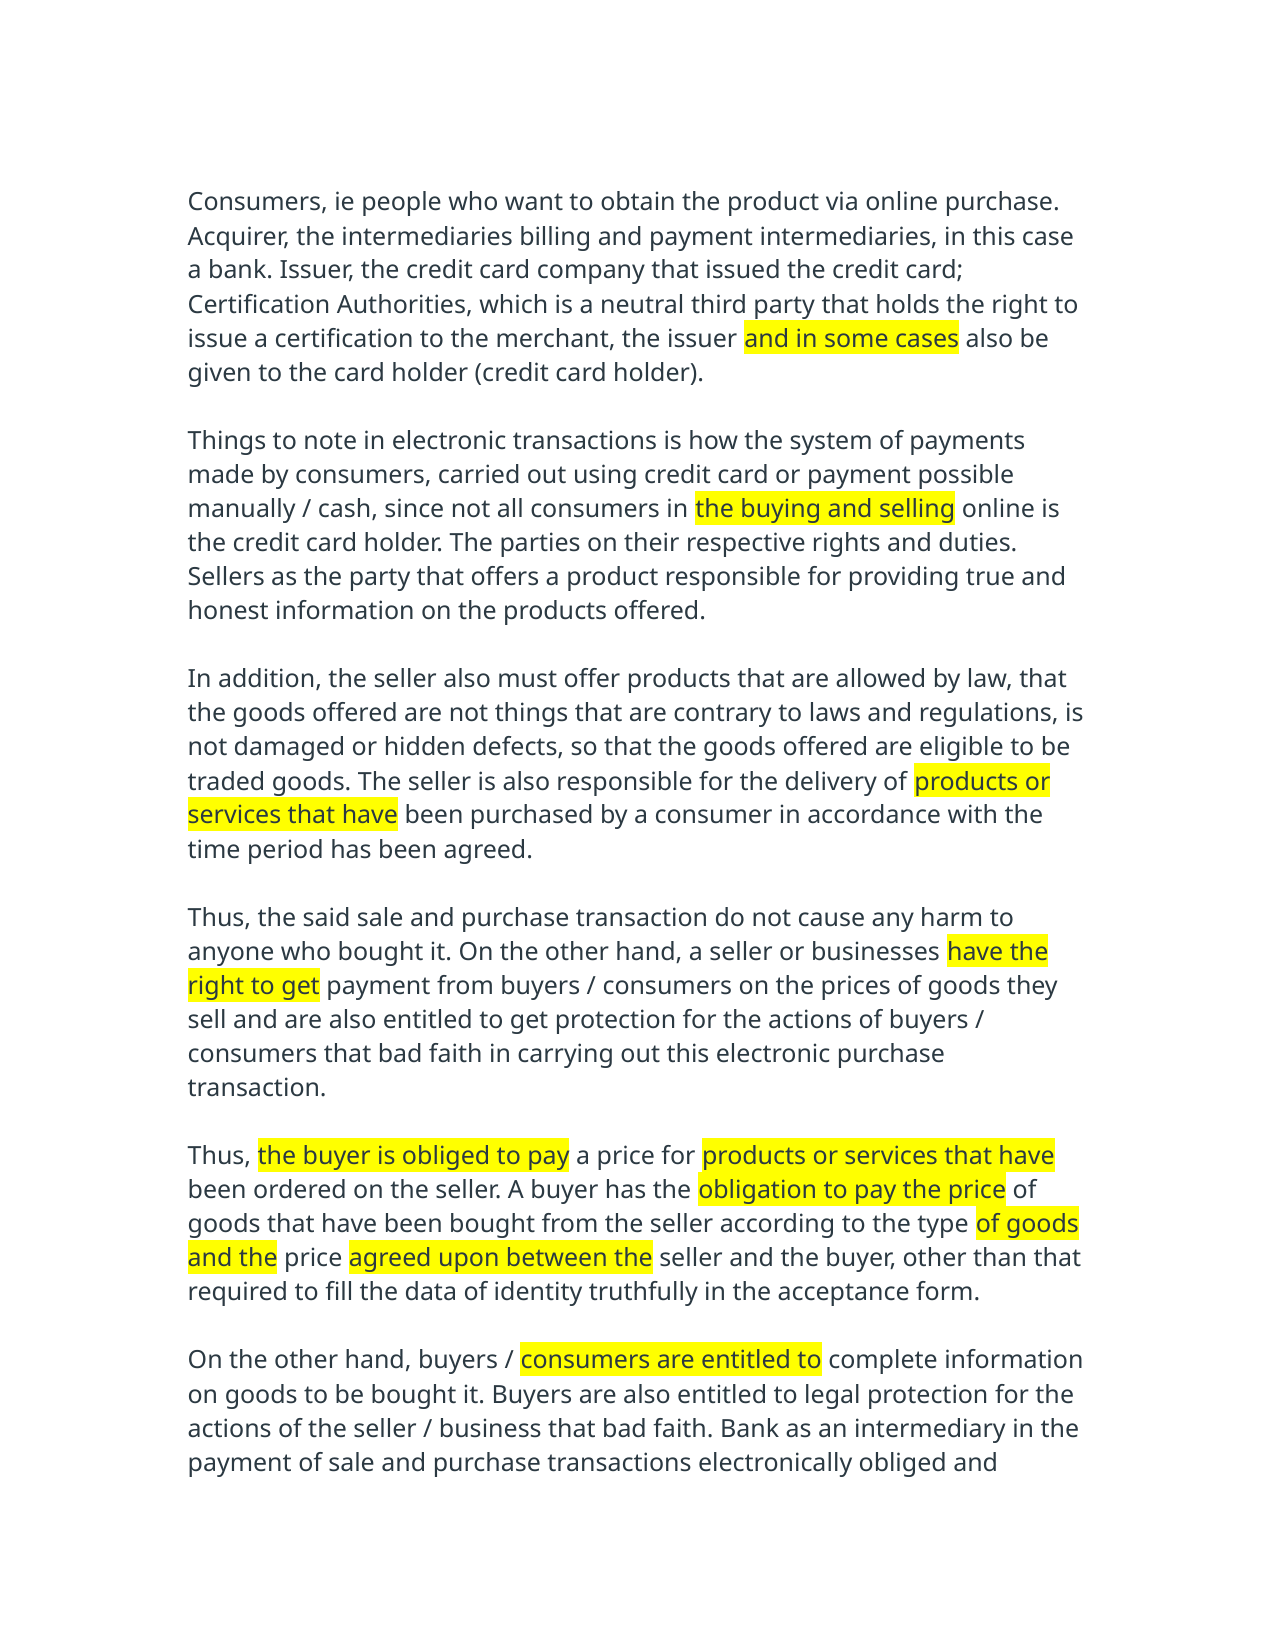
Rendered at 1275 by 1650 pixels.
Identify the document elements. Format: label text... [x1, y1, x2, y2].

text Thus, the said sale and purchase transaction do not cause any harm to anyone who bought it. On the other hand, a seller or businesses have the right to get payment from buyers / consumers on the prices of goods they sell and are also entitled to get protection for the actions of buyers / consumers that bad faith in carrying out this electronic purchase transaction. [187, 899, 1087, 1104]
text Consumers, ie people who want to obtain the product via online purchase. Acquirer, the intermediaries billing and payment intermediaries, in this case a bank. Issuer, the credit card company that issued the credit card; Certification Authorities, which is a neutral third party that holds the right to issue a certification to the merchant, the issuer and in some cases also be given to the card holder (credit card holder). [704, 184, 1087, 388]
text Things to note in electronic transactions is how the system of payments made by consumers, carried out using credit card or payment possible manually / cash, since not all consumers in the buying and selling online is the credit card holder. The parties on their respective rights and duties. Sellers as the party that offers a product responsible for providing true and honest information on the products offered. [187, 422, 1087, 627]
text In addition, the seller also must offer products that are allowed by law, that the goods offered are not things that are contrary to laws and regulations, is not damaged or hidden defects, so that the goods offered are eligible to be traded goods. The seller is also responsible for the delivery of products or services that have been purchased by a consumer in accordance with the time period has been agreed. [533, 661, 1087, 865]
